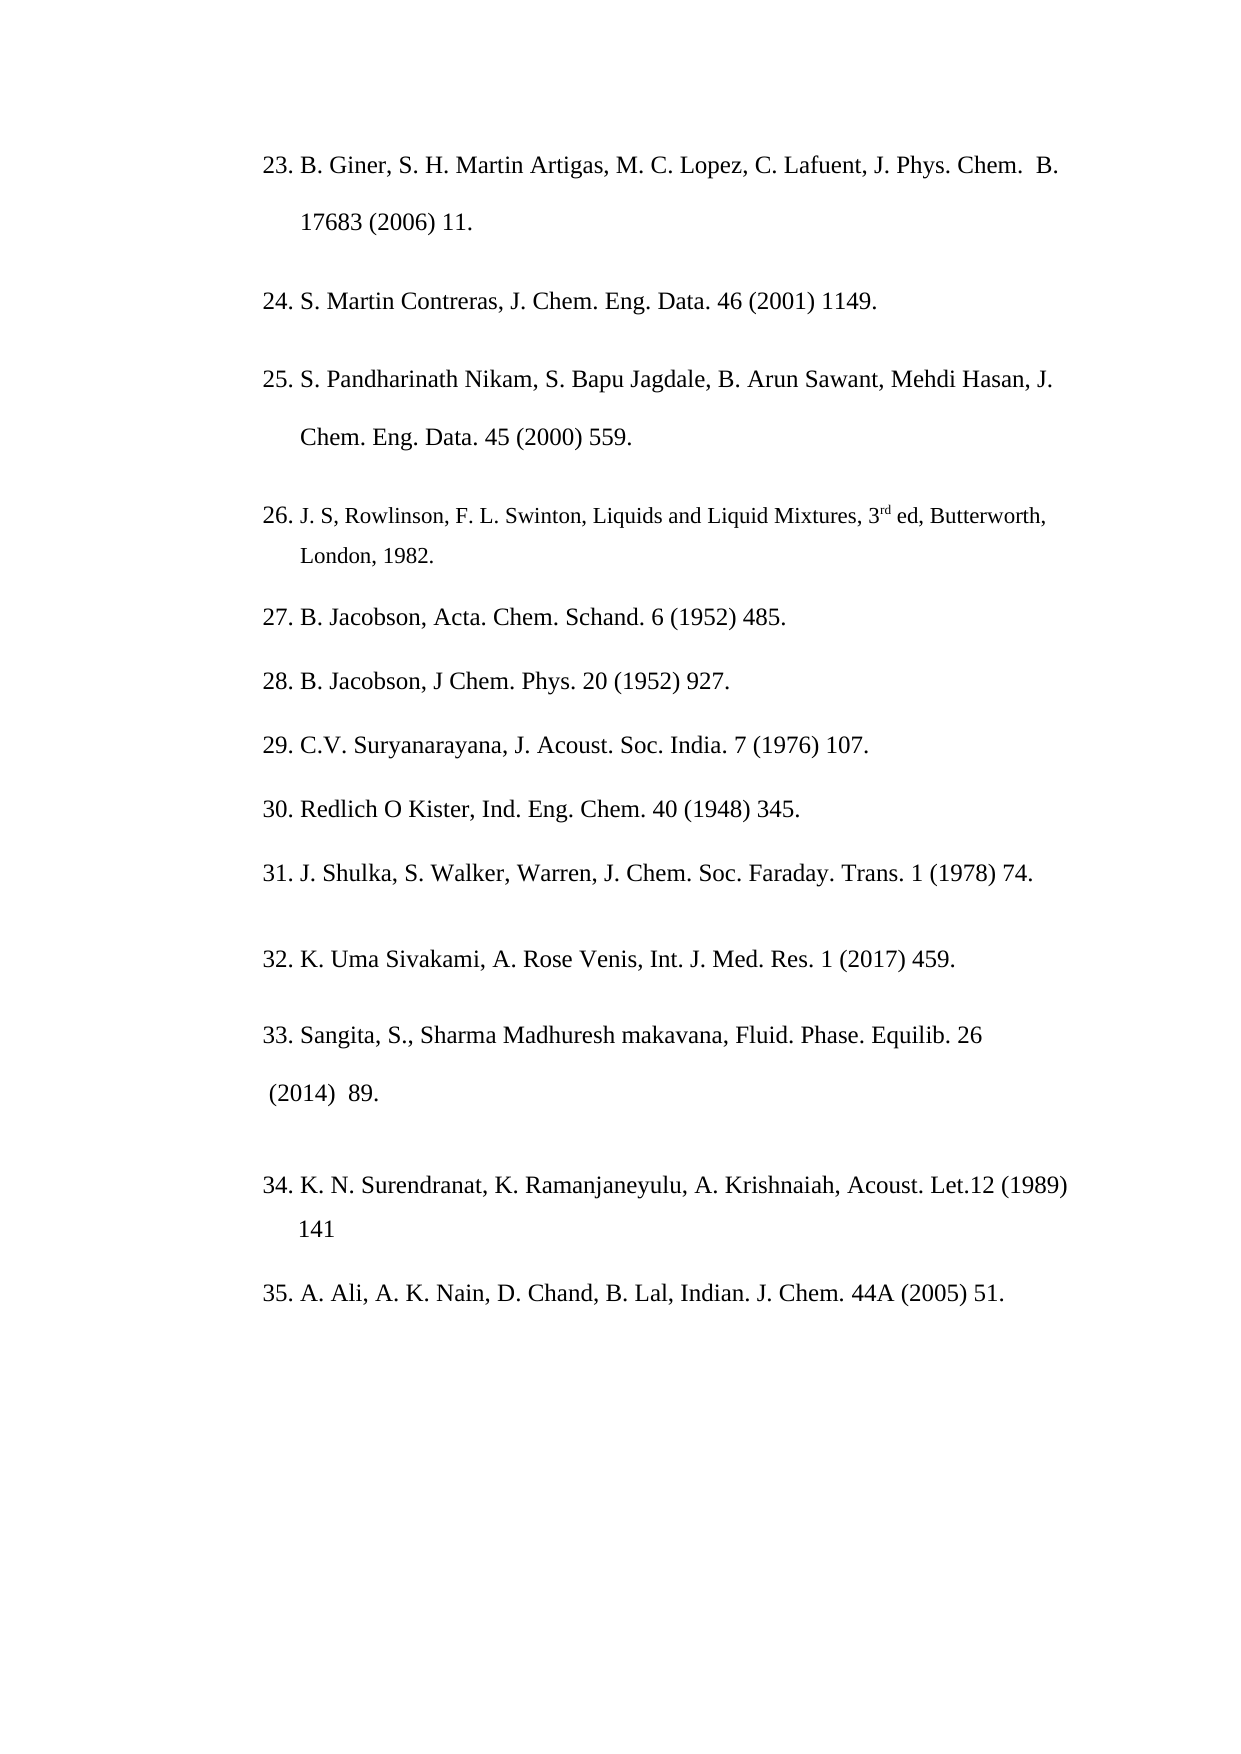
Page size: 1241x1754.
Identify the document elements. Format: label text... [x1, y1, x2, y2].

list B. Jacobson, J Chem. Phys. 20 (1952) 927. [262, 666, 1090, 695]
list S. Martin Contreras, J. Chem. Eng. Data. 46 (2001) 1149. [262, 286, 1090, 314]
list J. S, Rowlinson, F. L. Swinton, Liquids and Liquid Mixtures, 3rd ed, Butterworth, London, 1982. [262, 500, 1090, 568]
list Sangita, S., Sharma Madhuresh makavana, Fluid. Phase. Equilib. 26 [262, 1020, 1090, 1049]
list S. Pandharinath Nikam, S. Bapu Jagdale, B. Arun Sawant, Mehdi Hasan, J. Chem. Eng. Data. 45 (2000) 559. [262, 364, 1090, 450]
list Redlich O Kister, Ind. Eng. Chem. 40 (1948) 345. [262, 794, 1090, 823]
list C.V. Suryanarayana, J. Acoust. Soc. India. 7 (1976) 107. [262, 730, 1090, 759]
list B. Giner, S. H. Martin Artigas, M. C. Lopez, C. Lafuent, J. Phys. Chem. B. 17683 (2006) 11. [262, 150, 1090, 236]
text (2014) 89. [262, 1078, 1090, 1107]
list A. Ali, A. K. Nain, D. Chand, B. Lal, Indian. J. Chem. 44A (2005) 51. [262, 1278, 1090, 1306]
text 34. K. N. Surendranat, K. Ramanjaneyulu, A. Krishnaiah, Acoust. Let.12 (1989) 141 [150, 1171, 1090, 1242]
list K. Uma Sivakami, A. Rose Venis, Int. J. Med. Res. 1 (2017) 459. [262, 944, 1090, 973]
list B. Jacobson, Acta. Chem. Schand. 6 (1952) 485. [262, 602, 1090, 631]
list J. Shulka, S. Walker, Warren, J. Chem. Soc. Faraday. Trans. 1 (1978) 74. [262, 858, 1090, 887]
